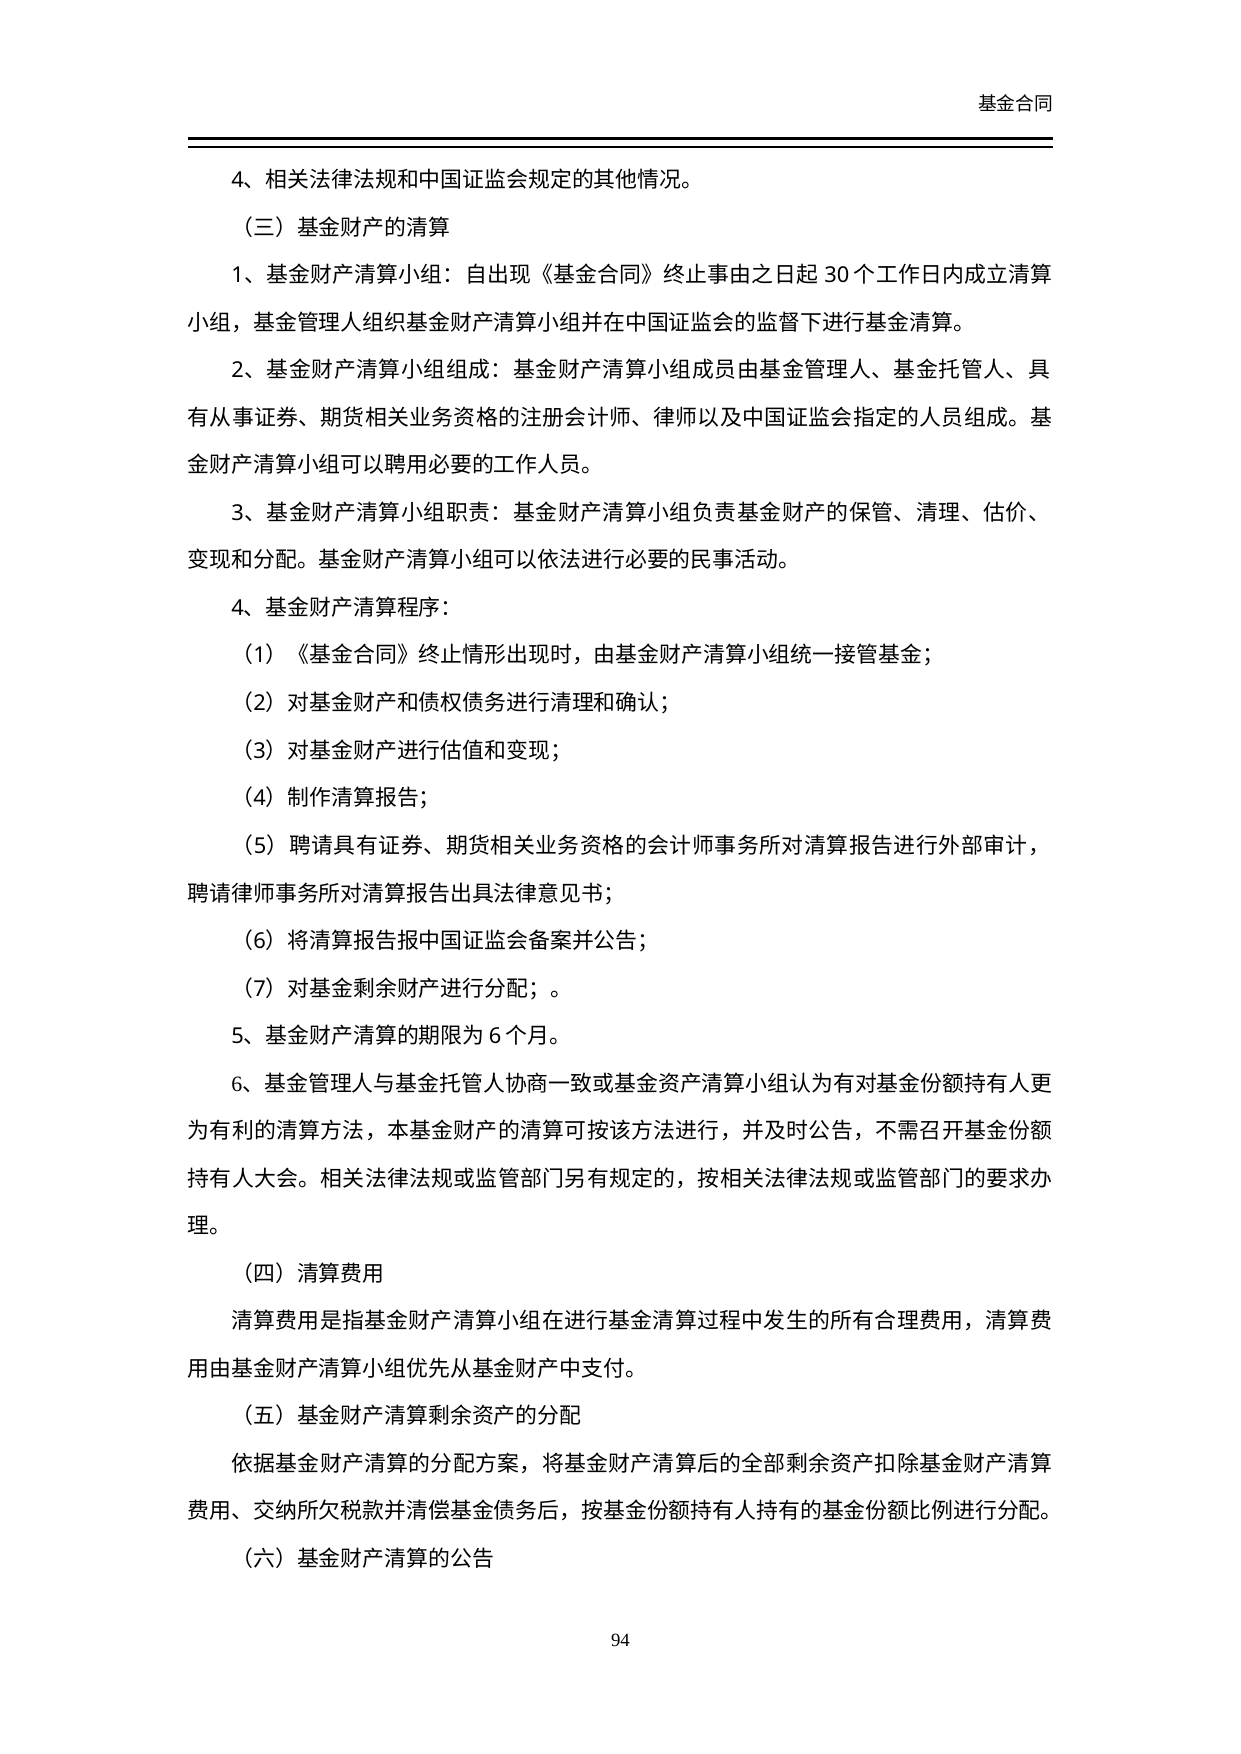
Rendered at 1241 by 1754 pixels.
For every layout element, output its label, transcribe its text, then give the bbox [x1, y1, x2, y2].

text 4、基金财产清算程序： [187, 590, 1053, 622]
text 3、基金财产清算小组职责：基金财产清算小组负责基金财产的保管、清理、估价、变现和分配。基金财产清算小组可以依法进行必要的民事活动。 [187, 495, 1053, 574]
text 6、基金管理人与基金托管人协商一致或基金资产清算小组认为有对基金份额持有人更为有利的清算方法，本基金财产的清算可按该方法进行，并及时公告，不需召开基金份额持有人大会。相关法律法规或监管部门另有规定的，按相关法律法规或监管部门的要求办理。 [187, 1066, 1053, 1240]
text （2）对基金财产和债权债务进行清理和确认； [187, 685, 1053, 717]
text 4、相关法律法规和中国证监会规定的其他情况。 [187, 162, 1053, 194]
text 1、基金财产清算小组：自出现《基金合同》终止事由之日起30个工作日内成立清算小组，基金管理人组织基金财产清算小组并在中国证监会的监督下进行基金清算。 [187, 257, 1053, 336]
text （5）聘请具有证券、期货相关业务资格的会计师事务所对清算报告进行外部审计，聘请律师事务所对清算报告出具法律意见书； [187, 828, 1053, 907]
text （三）基金财产的清算 [187, 209, 1053, 241]
text 依据基金财产清算的分配方案，将基金财产清算后的全部剩余资产扣除基金财产清算费用、交纳所欠税款并清偿基金债务后，按基金份额持有人持有的基金份额比例进行分配。 [187, 1446, 1053, 1525]
text 2、基金财产清算小组组成：基金财产清算小组成员由基金管理人、基金托管人、具有从事证券、期货相关业务资格的注册会计师、律师以及中国证监会指定的人员组成。基金财产清算小组可以聘用必要的工作人员。 [187, 352, 1053, 479]
text （7）对基金剩余财产进行分配；。 [187, 971, 1053, 1002]
text （五）基金财产清算剩余资产的分配 [187, 1398, 1053, 1430]
text 5、基金财产清算的期限为6个月。 [187, 1018, 1053, 1050]
text （4）制作清算报告； [187, 780, 1053, 812]
text （1）《基金合同》终止情形出现时，由基金财产清算小组统一接管基金； [187, 637, 1053, 669]
text 清算费用是指基金财产清算小组在进行基金清算过程中发生的所有合理费用，清算费用由基金财产清算小组优先从基金财产中支付。 [187, 1303, 1053, 1382]
text （6）将清算报告报中国证监会备案并公告； [187, 923, 1053, 955]
text （四）清算费用 [187, 1256, 1053, 1287]
text （六）基金财产清算的公告 [187, 1541, 1053, 1572]
text （3）对基金财产进行估值和变现； [187, 733, 1053, 764]
